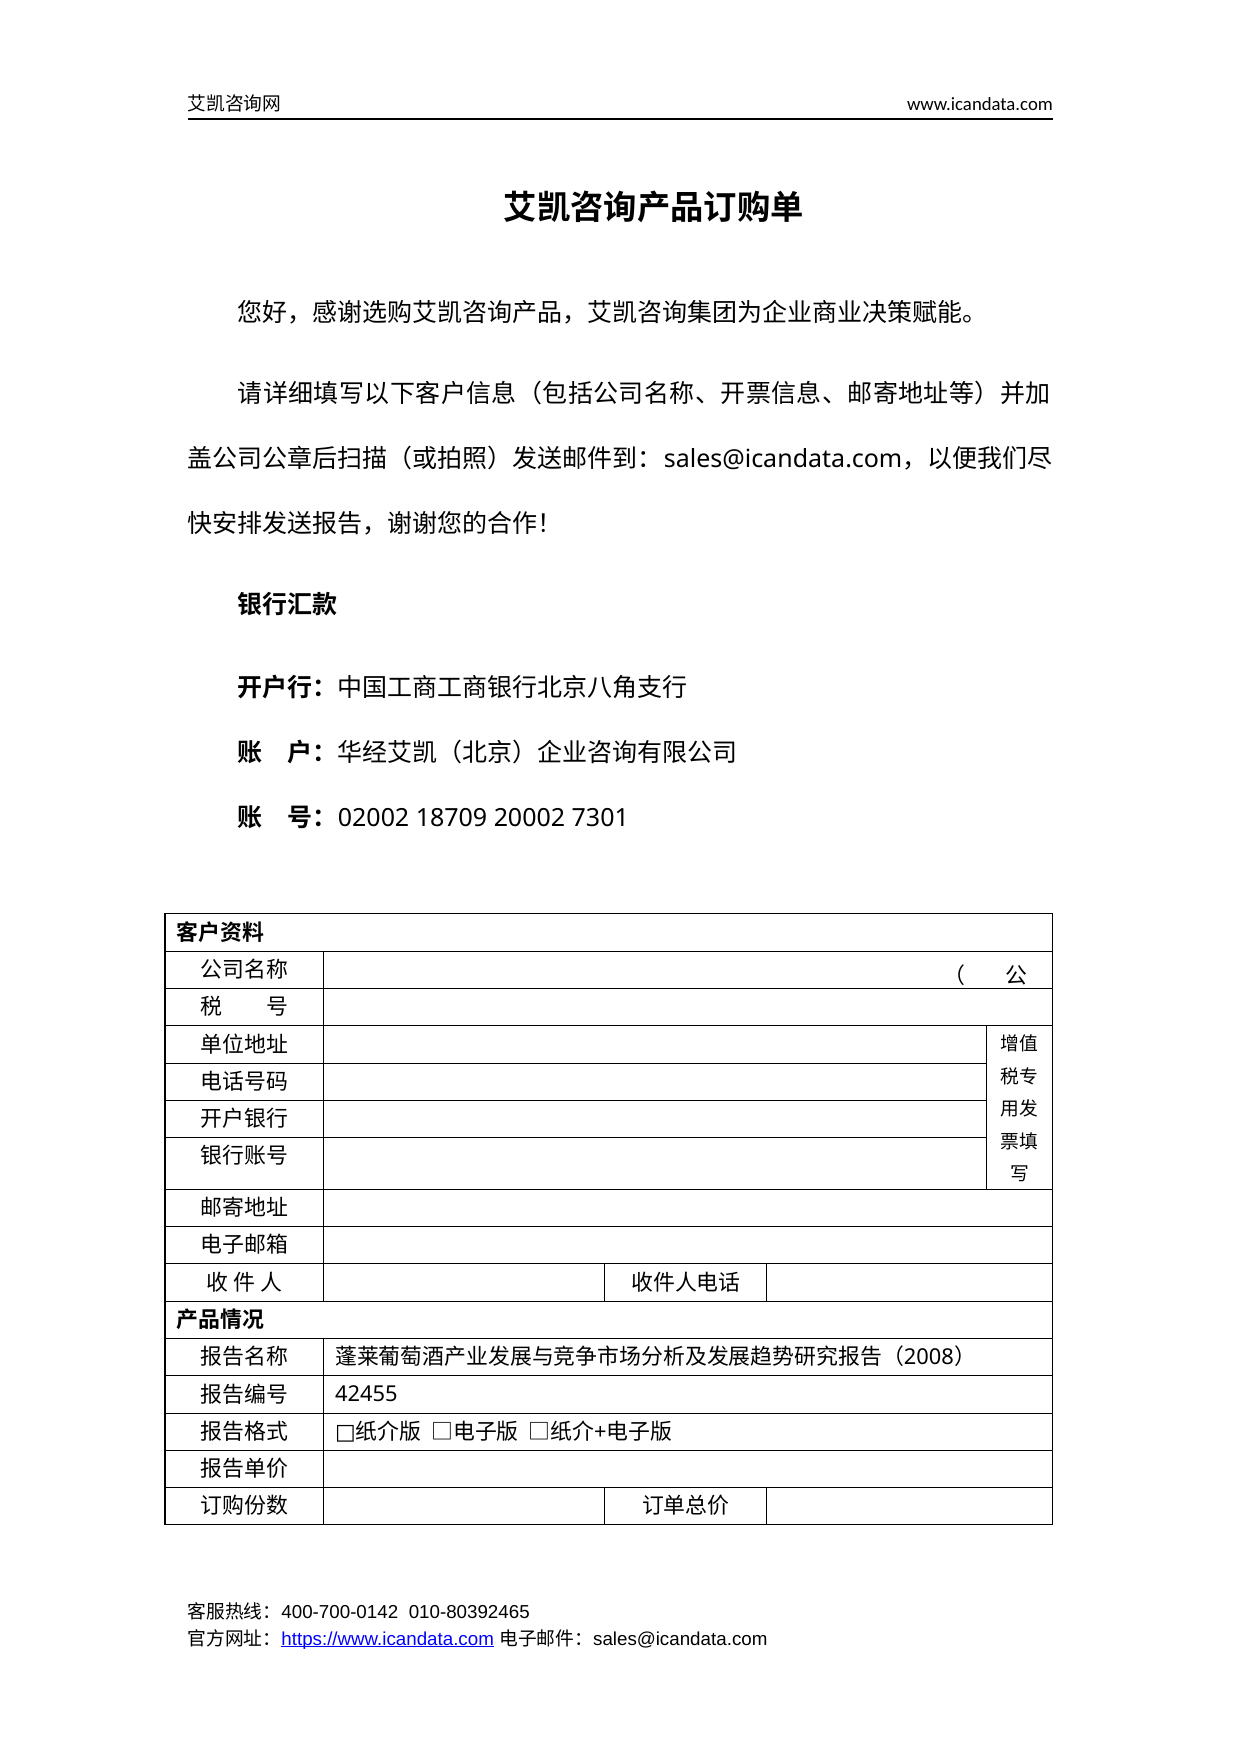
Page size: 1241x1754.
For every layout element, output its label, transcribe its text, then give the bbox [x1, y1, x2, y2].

table_cell [767, 1488, 1052, 1524]
text 您好，感谢选购艾凯咨询产品，艾凯咨询集团为企业商业决策赋能。 [187, 278, 1053, 343]
table_cell 订单总价 [605, 1488, 766, 1524]
table_cell 电话号码 [166, 1064, 323, 1100]
table_cell 电子邮箱 [166, 1227, 323, 1263]
table_cell [324, 989, 1052, 1025]
table_cell 蓬莱葡萄酒产业发展与竞争市场分析及发展趋势研究报告（2008） [324, 1339, 1052, 1375]
table_cell 产品情况 [166, 1302, 1052, 1338]
table_cell [324, 1026, 986, 1062]
text 艾凯咨询产品订购单 [187, 172, 1053, 237]
table_cell 42455 [324, 1376, 1052, 1412]
table_cell [324, 1190, 1052, 1226]
text 账 号：02002 18709 20002 7301 [187, 783, 1053, 848]
table_header 客户资料 [166, 914, 1052, 951]
table_cell 税 号 [166, 989, 323, 1025]
table_cell 公司名称 [166, 952, 323, 988]
table_cell [324, 1101, 986, 1137]
table_cell [324, 1227, 1052, 1263]
table_cell [324, 1138, 986, 1189]
table_cell 报告名称 [166, 1339, 323, 1375]
text 账 户：华经艾凯（北京）企业咨询有限公司 [187, 718, 1053, 783]
table_cell 开户银行 [166, 1101, 323, 1137]
table_cell [324, 1064, 986, 1100]
text 请详细填写以下客户信息（包括公司名称、开票信息、邮寄地址等）并加盖公司公章后扫描（或拍照）发送邮件到：sales@icandata.com，以便我们尽快安排发送报告，谢谢您的合作！ [187, 359, 1053, 554]
text 银行汇款 [187, 570, 1053, 635]
table_cell [767, 1264, 1052, 1301]
table_cell [324, 1264, 604, 1301]
table_cell 报告格式 [166, 1414, 323, 1450]
table_cell 报告单价 [166, 1451, 323, 1487]
table_cell 收 件 人 [166, 1264, 323, 1301]
table_cell 收件人电话 [605, 1264, 766, 1301]
table_cell [324, 1488, 604, 1524]
table_cell 邮寄地址 [166, 1190, 323, 1226]
table_cell [324, 952, 1052, 988]
table_cell [324, 1451, 1052, 1487]
table_cell 银行账号 [166, 1138, 323, 1189]
table_cell □纸介版 □电子版 □纸介+电子版 [324, 1414, 1052, 1450]
table_cell 报告编号 [166, 1376, 323, 1412]
table_cell 单位地址 [166, 1026, 323, 1062]
table_cell 订购份数 [166, 1488, 323, 1524]
table_cell 增值税专用发票填写 [987, 1026, 1052, 1189]
text 开户行：中国工商工商银行北京八角支行 [187, 653, 1053, 718]
